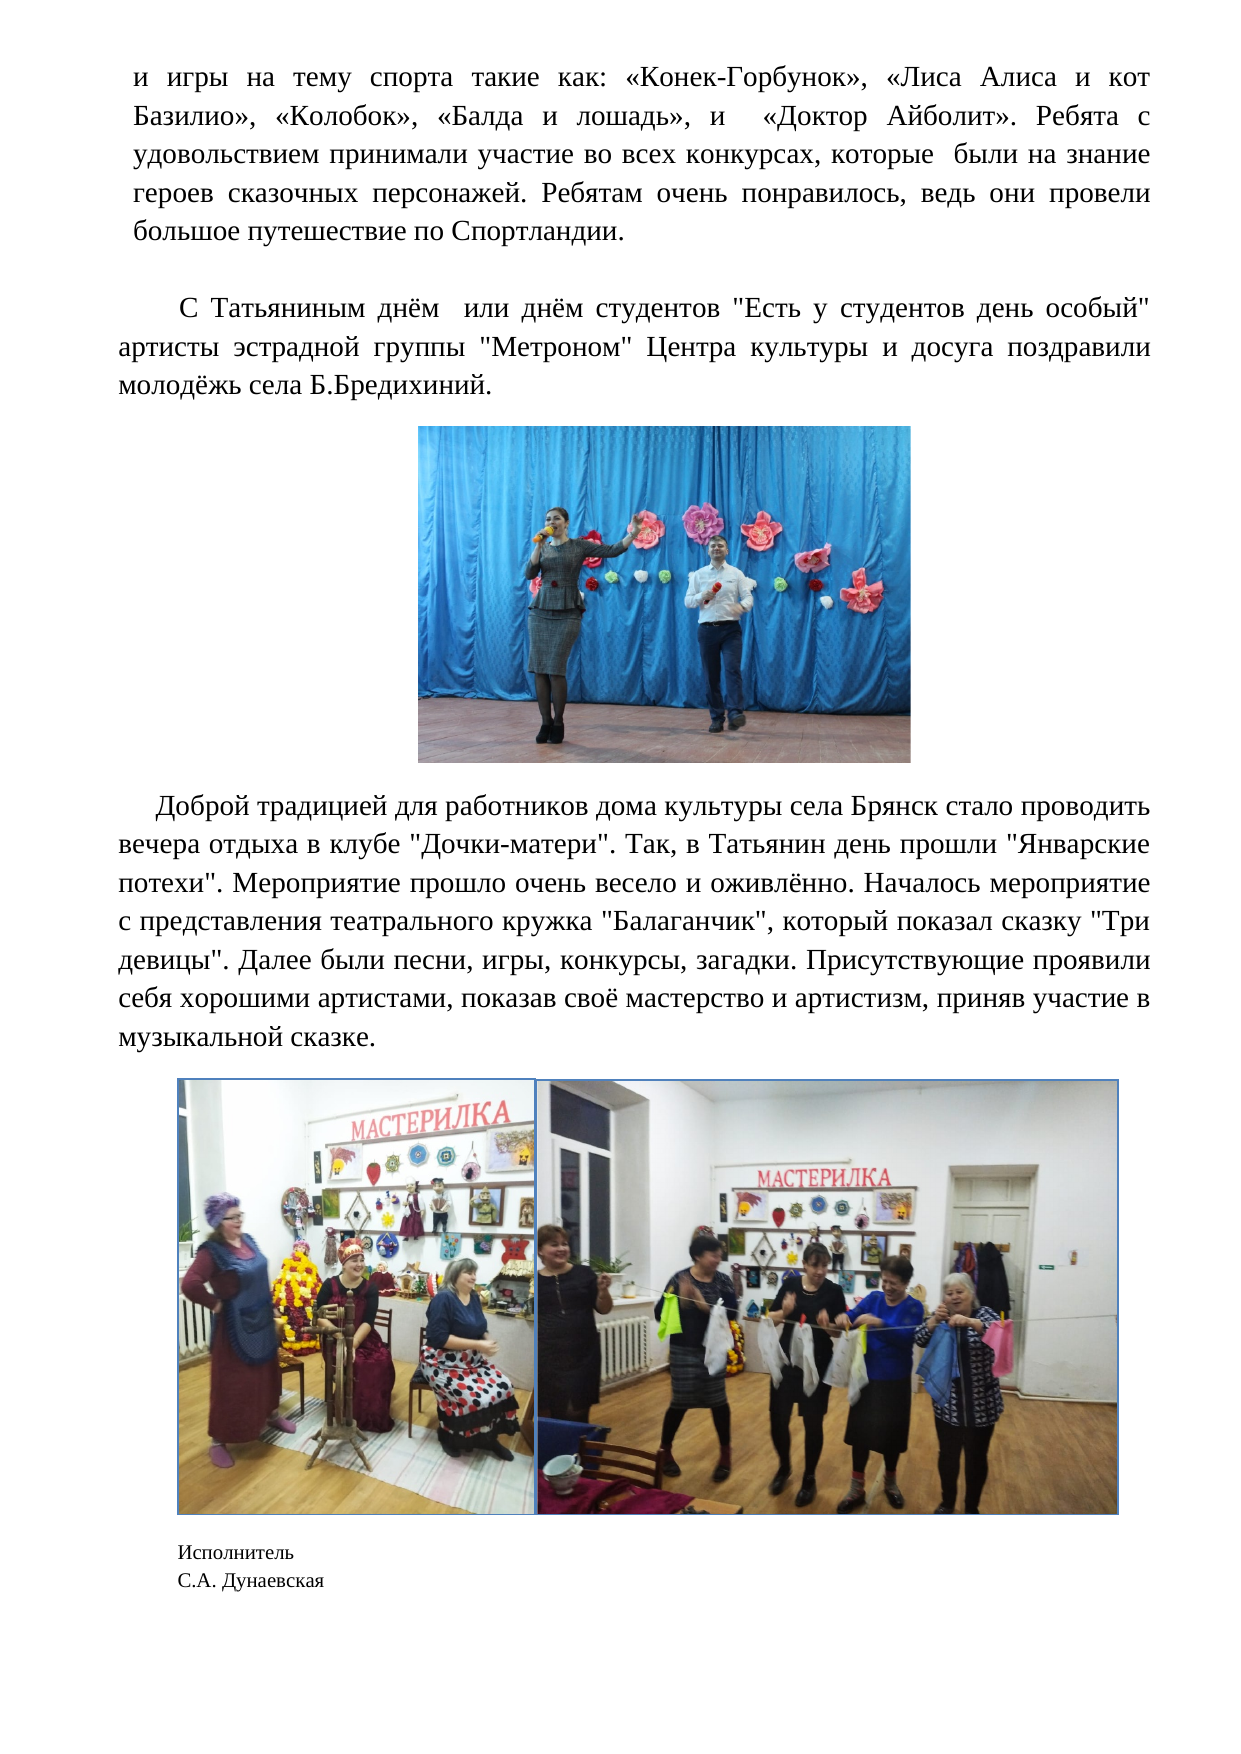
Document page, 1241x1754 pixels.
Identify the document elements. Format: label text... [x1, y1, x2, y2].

picture [537, 1081, 1117, 1514]
picture [179, 1080, 534, 1514]
picture [418, 426, 911, 763]
text С Татьяниным днём или днём студентов "Есть у студентов день особый" артисты эстрадной группы "Метроном" Центра культуры и досуга поздравили молодёжь села Б.Бредихиний. [118, 290, 1152, 401]
text С.А. Дунаевская [177, 1568, 1152, 1592]
text Доброй традицией для работников дома культуры села Брянск стало проводить вечера отдыха в клубе "Дочки-матери". Так, в Татьянин день прошли "Январские потехи". Мероприятие прошло очень весело и оживлённо. Началось мероприятие с представления театрального кружка "Балаганчик", который показал сказку "Три девицы". Далее были песни, игры, конкурсы, загадки. Присутствующие проявили себя хорошими артистами, показав своё мастерство и артистизм, приняв участие в музыкальной сказке. [118, 788, 1152, 1052]
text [133, 59, 1152, 247]
text Исполнитель [177, 1540, 1152, 1564]
